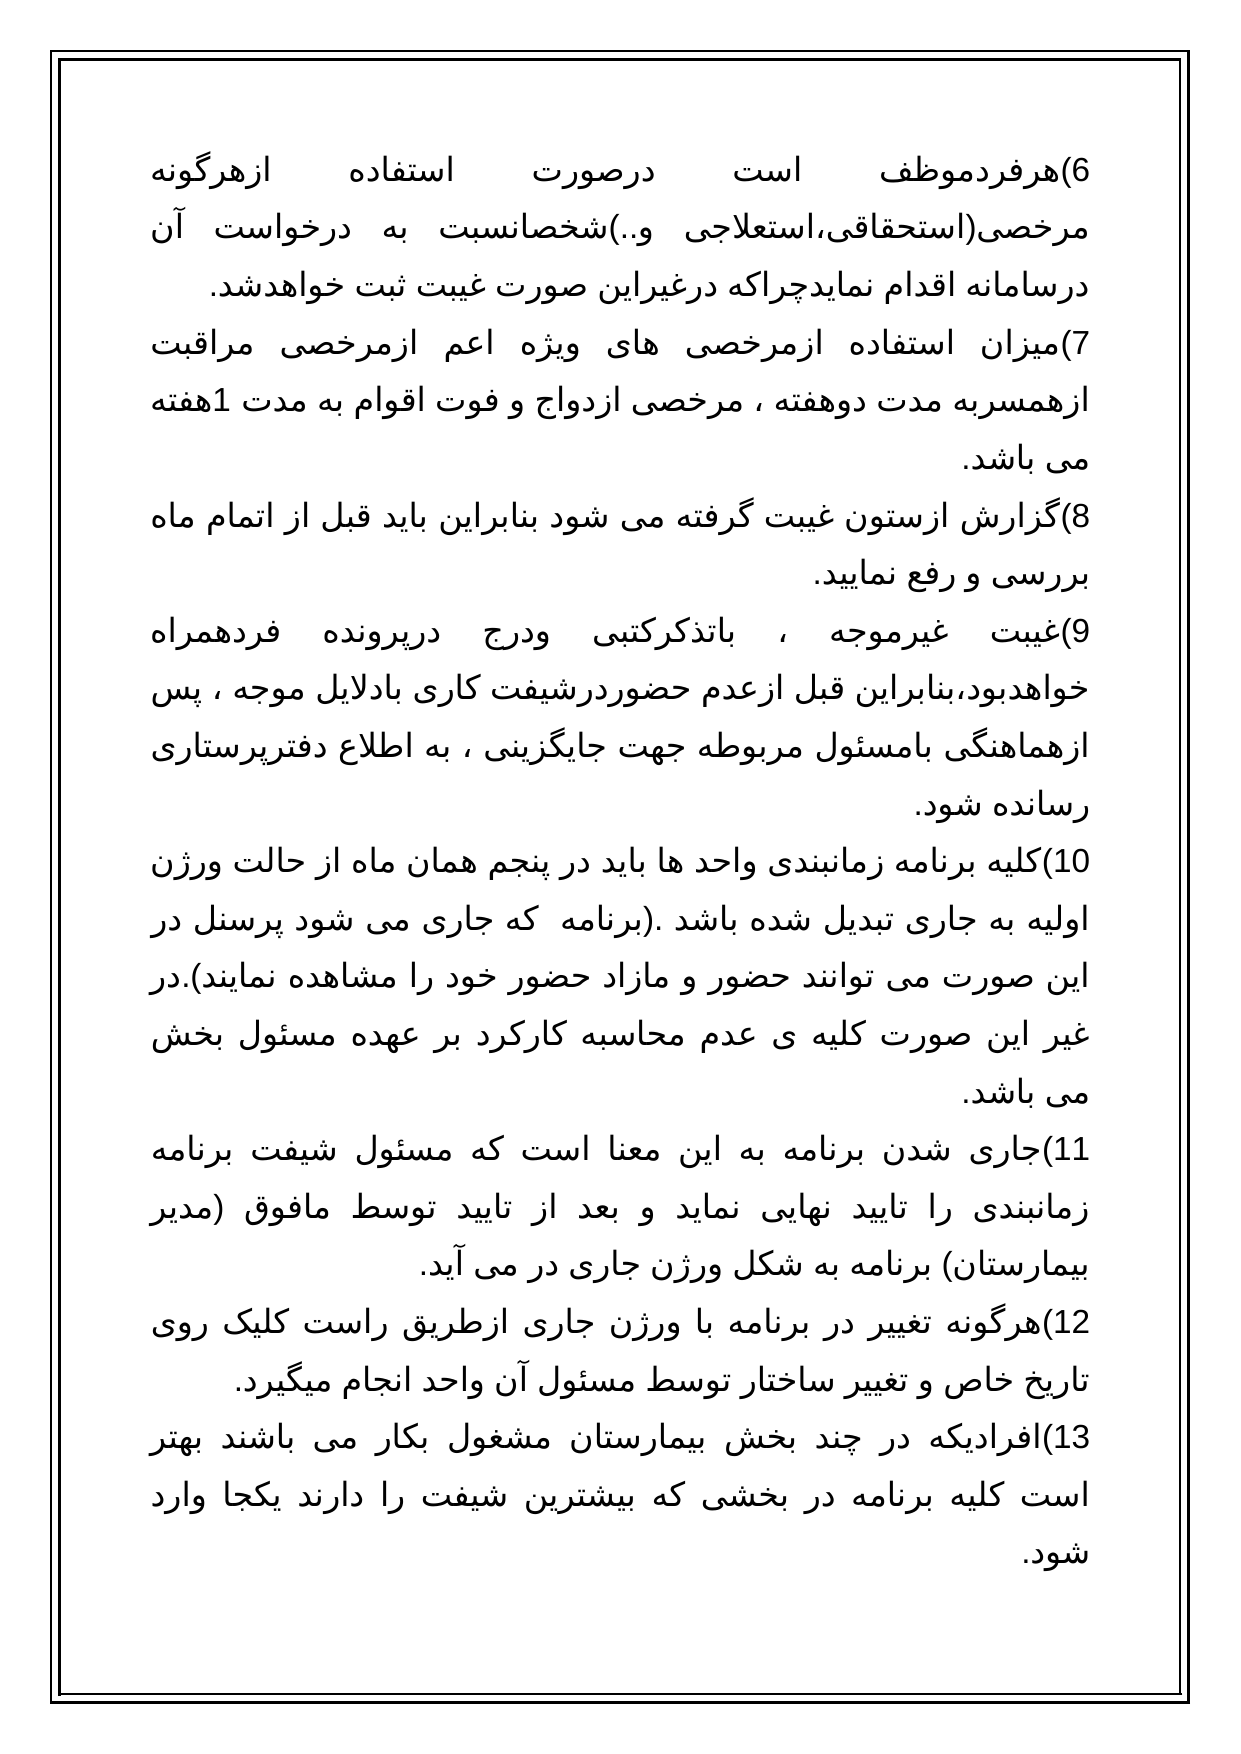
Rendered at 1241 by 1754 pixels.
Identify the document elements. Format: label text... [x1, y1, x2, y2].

text 11)جاری شدن برنامه به این معنا است که مسئول شیفت برنامه زمانبندی را تایید نهایی نماید و بعد از تایید توسط مافوق (مدیر بیمارستان) برنامه به شکل ورژن جاری در می آید. [150, 1129, 1090, 1283]
text 7)میزان استفاده ازمرخصی های ویژه اعم ازمرخصی مراقبت ازهمسربه مدت دوهفته ، مرخصی ازدواج و فوت اقوام به مدت 1هفته می باشد. [150, 323, 1090, 476]
text 6)هرفردموظف است درصورت استفاده ازهرگونه مرخصی(استحقاقی،استعلاجی و..)شخصانسبت به درخواست آن درسامانه اقدام نمایدچراکه درغیراین صورت غیبت ثبت خواهدشد. [150, 150, 1090, 304]
text 12)هرگونه تغییر در برنامه با ورژن جاری ازطریق راست کلیک روی تاریخ خاص و تغییر ساختار توسط مسئول آن واحد انجام میگیرد. [150, 1302, 1090, 1398]
text 10)کلیه برنامه زمانبندی واحد ها باید در پنجم همان ماه از حالت ورژن اولیه به جاری تبدیل شده باشد .(برنامه که جاری می شود پرسنل در این صورت می توانند حضور و مازاد حضور خود را مشاهده نمایند).در غیر این صورت کلیه ی عدم محاسبه کارکرد بر عهده مسئول بخش می باشد. [150, 841, 1090, 1110]
text 8)گزارش ازستون غیبت گرفته می شود بنابراین باید قبل از اتمام ماه بررسی و رفع نمایید. [150, 496, 1090, 592]
text 13)افرادیکه در چند بخش بیمارستان مشغول بکار می باشند بهتر است کلیه برنامه در بخشی که بیشترین شیفت را دارند یکجا وارد شود. [150, 1417, 1090, 1571]
text 9)غیبت غیرموجه ، باتذکرکتبی ودرج درپرونده فردهمراه خواهدبود،بنابراین قبل ازعدم حضوردرشیفت کاری بادلایل موجه ، پس ازهماهنگی بامسئول مربوطه جهت جایگزینی ، به اطلاع دفترپرستاری رسانده شود. [150, 611, 1090, 822]
